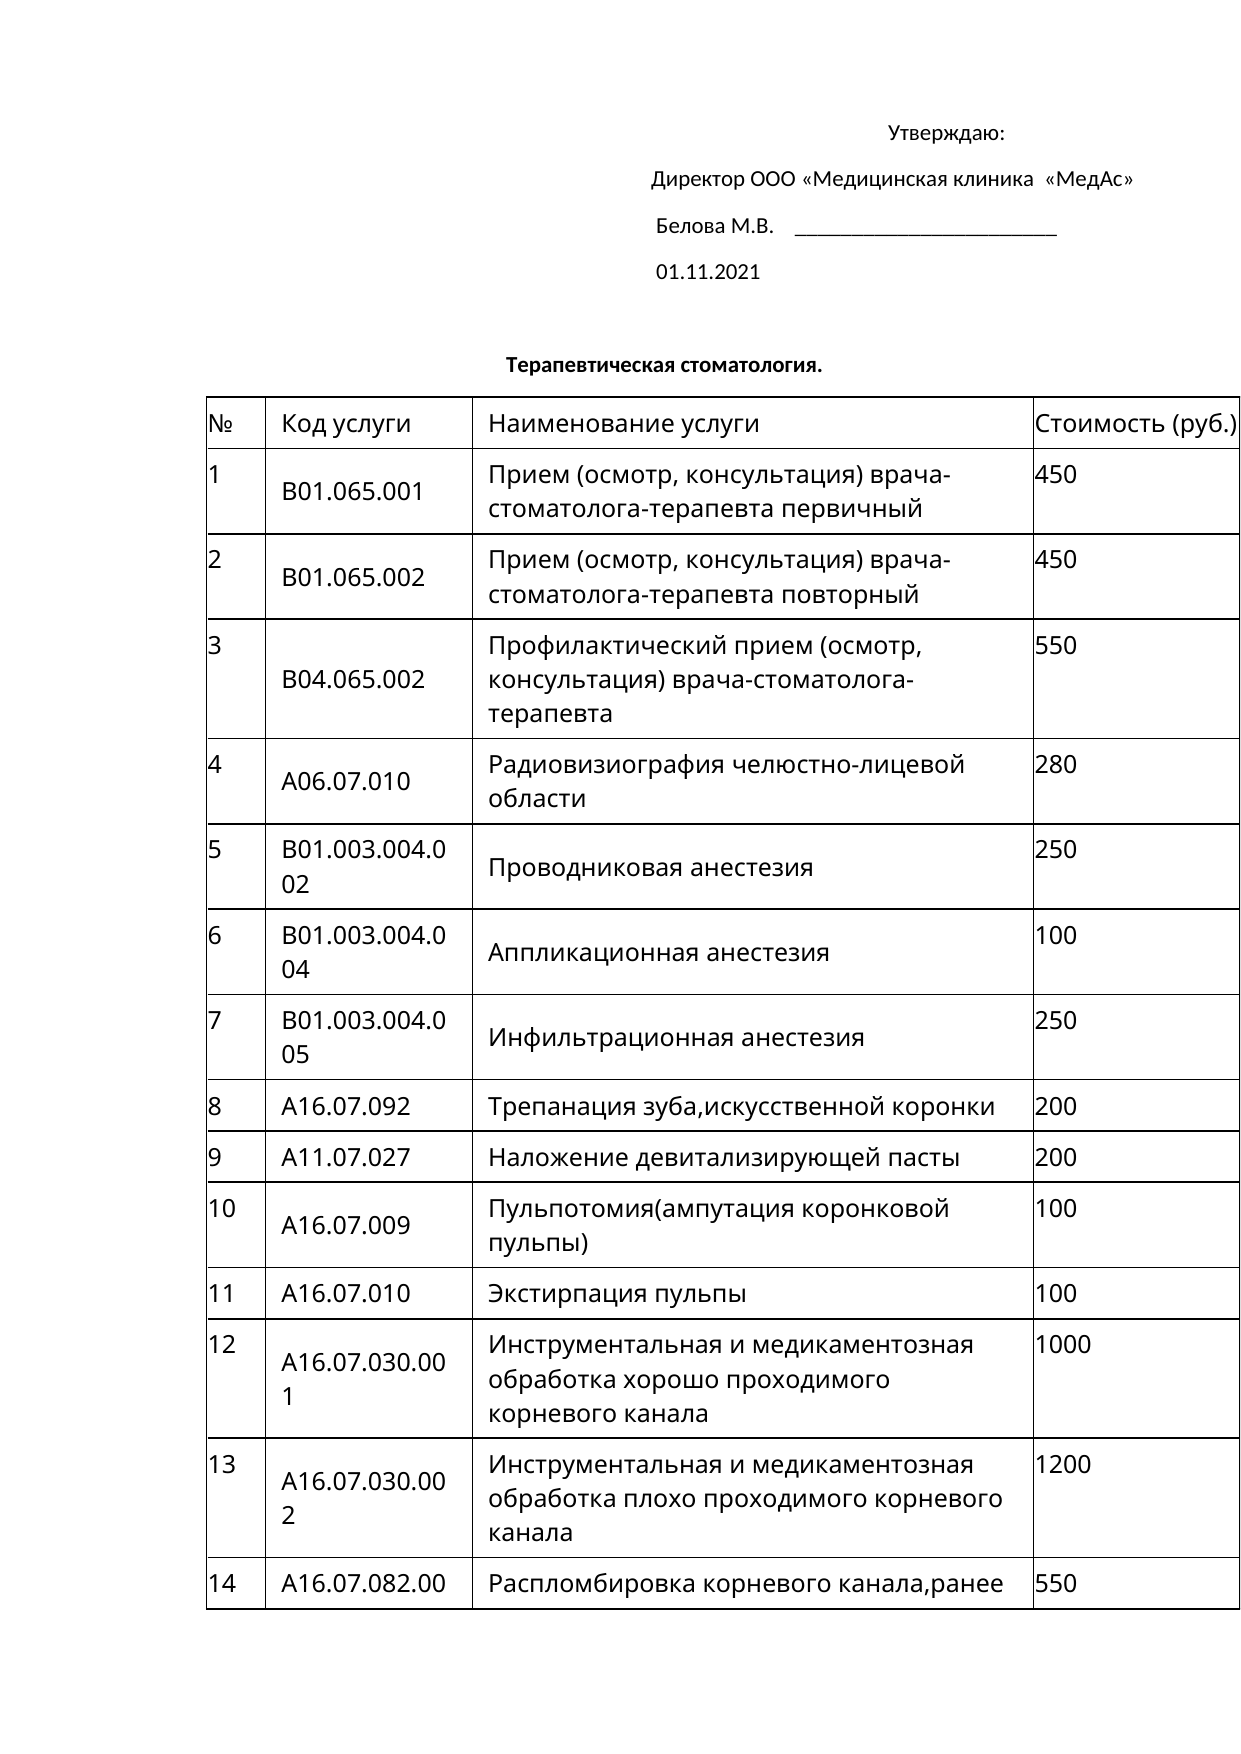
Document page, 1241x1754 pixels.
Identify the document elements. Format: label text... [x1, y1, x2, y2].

table_cell Трепанация зуба,искусственной коронки [473, 1080, 1033, 1130]
table_cell Радиовизиография челюстно-лицевой области [473, 739, 1033, 823]
table_cell 11 [207, 1268, 265, 1318]
table_cell 450 [1034, 449, 1239, 533]
table_cell Аппликационная анестезия [473, 910, 1033, 993]
table_cell B01.065.002 [266, 535, 472, 618]
table_cell 3 [207, 619, 265, 737]
table_cell 550 [1034, 1558, 1239, 1608]
table_cell А16.07.010 [266, 1268, 472, 1318]
table_header № [207, 398, 265, 447]
table_cell А16.07.092 [266, 1080, 472, 1130]
table_cell 8 [207, 1080, 265, 1130]
text Директор ООО «Медицинская клиника «МедАс» [177, 164, 1152, 192]
table_cell А16.07.030.001 [266, 1320, 472, 1437]
table_cell 10 [207, 1182, 265, 1267]
table_cell 200 [1034, 1132, 1239, 1181]
table_cell Прием (осмотр, консультация) врача-стоматолога-терапевта повторный [473, 535, 1033, 618]
table_cell В01.003.004.002 [266, 825, 472, 908]
table_cell Проводниковая анестезия [473, 825, 1033, 908]
table_cell 100 [1034, 1268, 1239, 1318]
text 01.11.2021 [177, 257, 1152, 285]
table_cell 280 [1034, 739, 1239, 823]
table_cell 4 [207, 739, 265, 823]
table_cell 200 [1034, 1080, 1239, 1130]
table_cell Прием (осмотр, консультация) врача-стоматолога-терапевта первичный [473, 449, 1033, 533]
table_cell Наложение девитализирующей пасты [473, 1132, 1033, 1181]
table_cell Инструментальная и медикаментозная обработка хорошо проходимого корневого канала [473, 1320, 1033, 1437]
table_cell 100 [1034, 910, 1239, 993]
text Терапевтическая стоматология. [177, 350, 1152, 378]
text Утверждаю: [177, 118, 1152, 146]
table_header Код услуги [266, 398, 472, 447]
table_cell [473, 1558, 1033, 1608]
table_cell А11.07.027 [266, 1132, 472, 1181]
table_cell Экстирпация пульпы [473, 1268, 1033, 1318]
table_cell А16.07.009 [266, 1183, 472, 1267]
table_cell 450 [1034, 535, 1239, 618]
table_cell 13 [207, 1438, 265, 1557]
table_cell В01.003.004.004 [266, 910, 472, 993]
table_cell 7 [207, 995, 265, 1079]
table_cell Инфильтрационная анестезия [473, 995, 1033, 1079]
table_cell В01.003.004.005 [266, 995, 472, 1079]
table_cell 12 [207, 1319, 265, 1437]
table_cell 100 [1034, 1183, 1239, 1267]
table_cell B04.065.002 [266, 620, 472, 737]
table_cell 1 [207, 449, 265, 533]
table_cell А06.07.010 [266, 739, 472, 823]
table_header Стоимость (руб.) [1034, 398, 1239, 447]
table_cell 550 [1034, 620, 1239, 737]
text Белова М.В. _______________________ [177, 211, 1152, 239]
table_cell 1200 [1034, 1439, 1239, 1557]
table_cell 5 [207, 824, 265, 908]
table_cell 250 [1034, 995, 1239, 1079]
table_cell 9 [207, 1131, 265, 1181]
table_cell 6 [207, 909, 265, 993]
table_cell 14 [207, 1558, 265, 1608]
table_cell Профилактический прием (осмотр, консультация) врача-стоматолога-терапевта [473, 620, 1033, 737]
table_cell Пульпотомия(ампутация коронковой пульпы) [473, 1183, 1033, 1267]
table_header Наименование услуги [473, 398, 1033, 447]
table_cell 250 [1034, 825, 1239, 908]
table_cell А16.07.030.002 [266, 1439, 472, 1557]
table_cell А16.07.082.001 [266, 1558, 472, 1608]
table_cell 2 [207, 534, 265, 618]
table_cell B01.065.001 [266, 449, 472, 533]
table_cell Инструментальная и медикаментозная обработка плохо проходимого корневого канала [473, 1439, 1033, 1557]
table_cell 1000 [1034, 1320, 1239, 1437]
